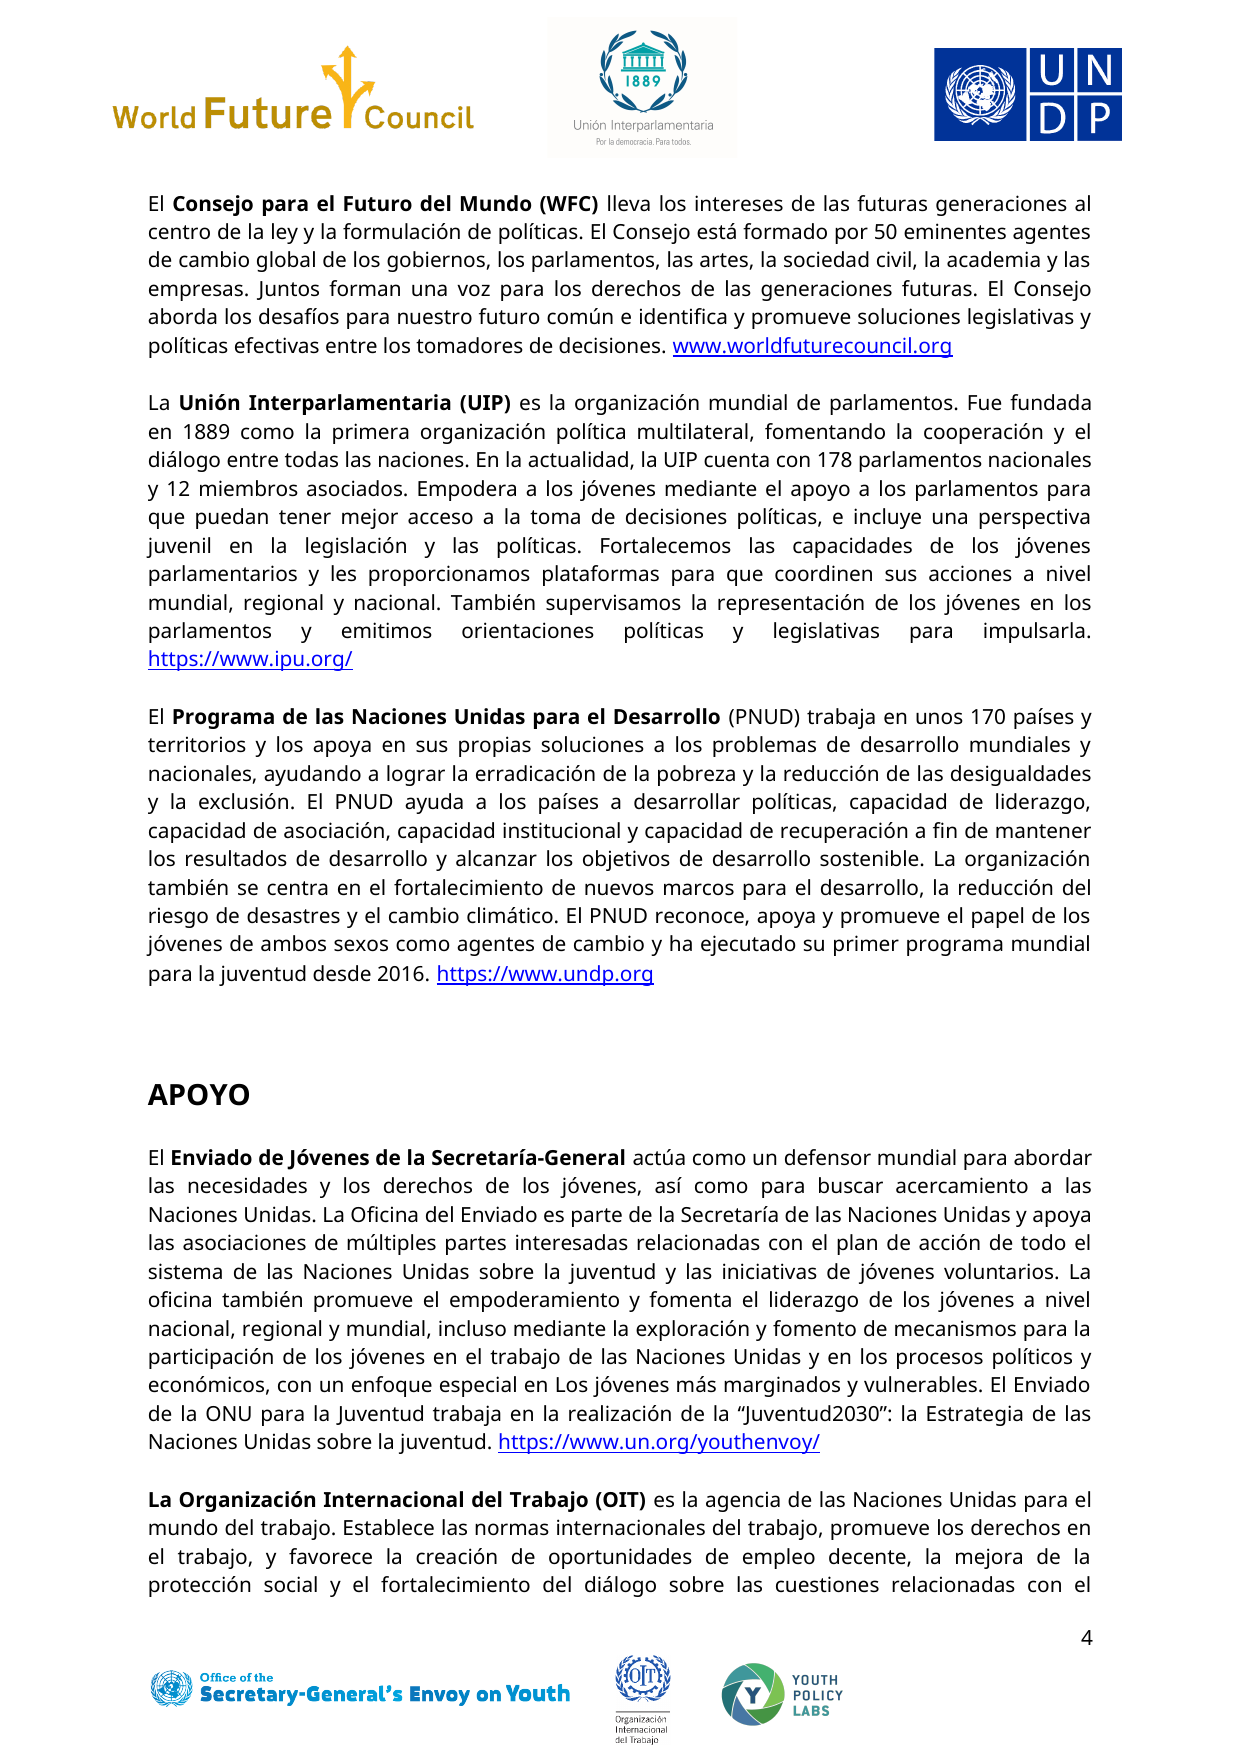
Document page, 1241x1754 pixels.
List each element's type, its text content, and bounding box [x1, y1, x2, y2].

picture [150, 1670, 570, 1707]
text El Consejo para el Futuro del Mundo (WFC) lleva los intereses de las futuras generaciones al centro de la ley y la formulación de políticas. El Consejo está formado por 50 eminentes agentes de cambio global de los gobiernos, los parlamentos, las artes, la sociedad civil, la academia y las empresas. Juntos forman una voz para los derechos de las generaciones futuras. El Consejo aborda los desafíos para nuestro futuro común e identifica y promueve soluciones legislativas y políticas efectivas entre los tomadores de decisiones. www.worldfuturecouncil.org [148, 189, 1093, 359]
picture [717, 1661, 847, 1728]
picture [934, 48, 1122, 141]
text El Programa de las Naciones Unidas para el Desarrollo (PNUD) trabaja en unos 170 países y territorios y los apoya en sus propias soluciones a los problemas de desarrollo mundiales y nacionales, ayudando a lograr la erradicación de la pobreza y la reducción de las desigualdades y la exclusión. El PNUD ayuda a los países a desarrollar políticas, capacidad de liderazgo, capacidad de asociación, capacidad institucional y capacidad de recuperación a fin de mantener los resultados de desarrollo y alcanzar los objetivos de desarrollo sostenible. La organización también se centra en el fortalecimiento de nuevos marcos para el desarrollo, la reducción del riesgo de desastres y el cambio climático. El PNUD reconoce, apoya y promueve el papel de los jóvenes de ambos sexos como agentes de cambio y ha ejecutado su primer programa mundial para la juventud desde 2016. https://www.undp.org [148, 702, 1093, 987]
picture [615, 1655, 671, 1745]
picture [546, 17, 738, 158]
picture [107, 40, 479, 139]
text APOYO [148, 1074, 1093, 1114]
text El Enviado de Jóvenes de la Secretaría-General actúa como un defensor mundial para abordar las necesidades y los derechos de los jóvenes, así como para buscar acercamiento a las Naciones Unidas. La Oficina del Enviado es parte de la Secretaría de las Naciones Unidas y apoya las asociaciones de múltiples partes interesadas relacionadas con el plan de acción de todo el sistema de las Naciones Unidas sobre la juventud y las iniciativas de jóvenes voluntarios. La oficina también promueve el empoderamiento y fomenta el liderazgo de los jóvenes a nivel nacional, regional y mundial, incluso mediante la exploración y fomento de mecanismos para la participación de los jóvenes en el trabajo de las Naciones Unidas y en los procesos políticos y económicos, con un enfoque especial en Los jóvenes más marginados y vulnerables. El Enviado de la ONU para la Juventud trabaja en la realización de la “Juventud2030”: la Estrategia de las Naciones Unidas sobre la juventud. https://www.un.org/youthenvoy/ [148, 1143, 1093, 1456]
text La Unión Interparlamentaria (UIP) es la organización mundial de parlamentos. Fue fundada en 1889 como la primera organización política multilateral, fomentando la cooperación y el diálogo entre todas las naciones. En la actualidad, la UIP cuenta con 178 parlamentos nacionales y 12 miembros asociados. Empodera a los jóvenes mediante el apoyo a los parlamentos para que puedan tener mejor acceso a la toma de decisiones políticas, e incluye una perspectiva juvenil en la legislación y las políticas. Fortalecemos las capacidades de los jóvenes parlamentarios y les proporcionamos plataformas para que coordinen sus acciones a nivel mundial, regional y nacional. También supervisamos la representación de los jóvenes en los parlamentos y emitimos orientaciones políticas y legislativas para impulsarla. https://www.ipu.org/ [148, 388, 1093, 673]
